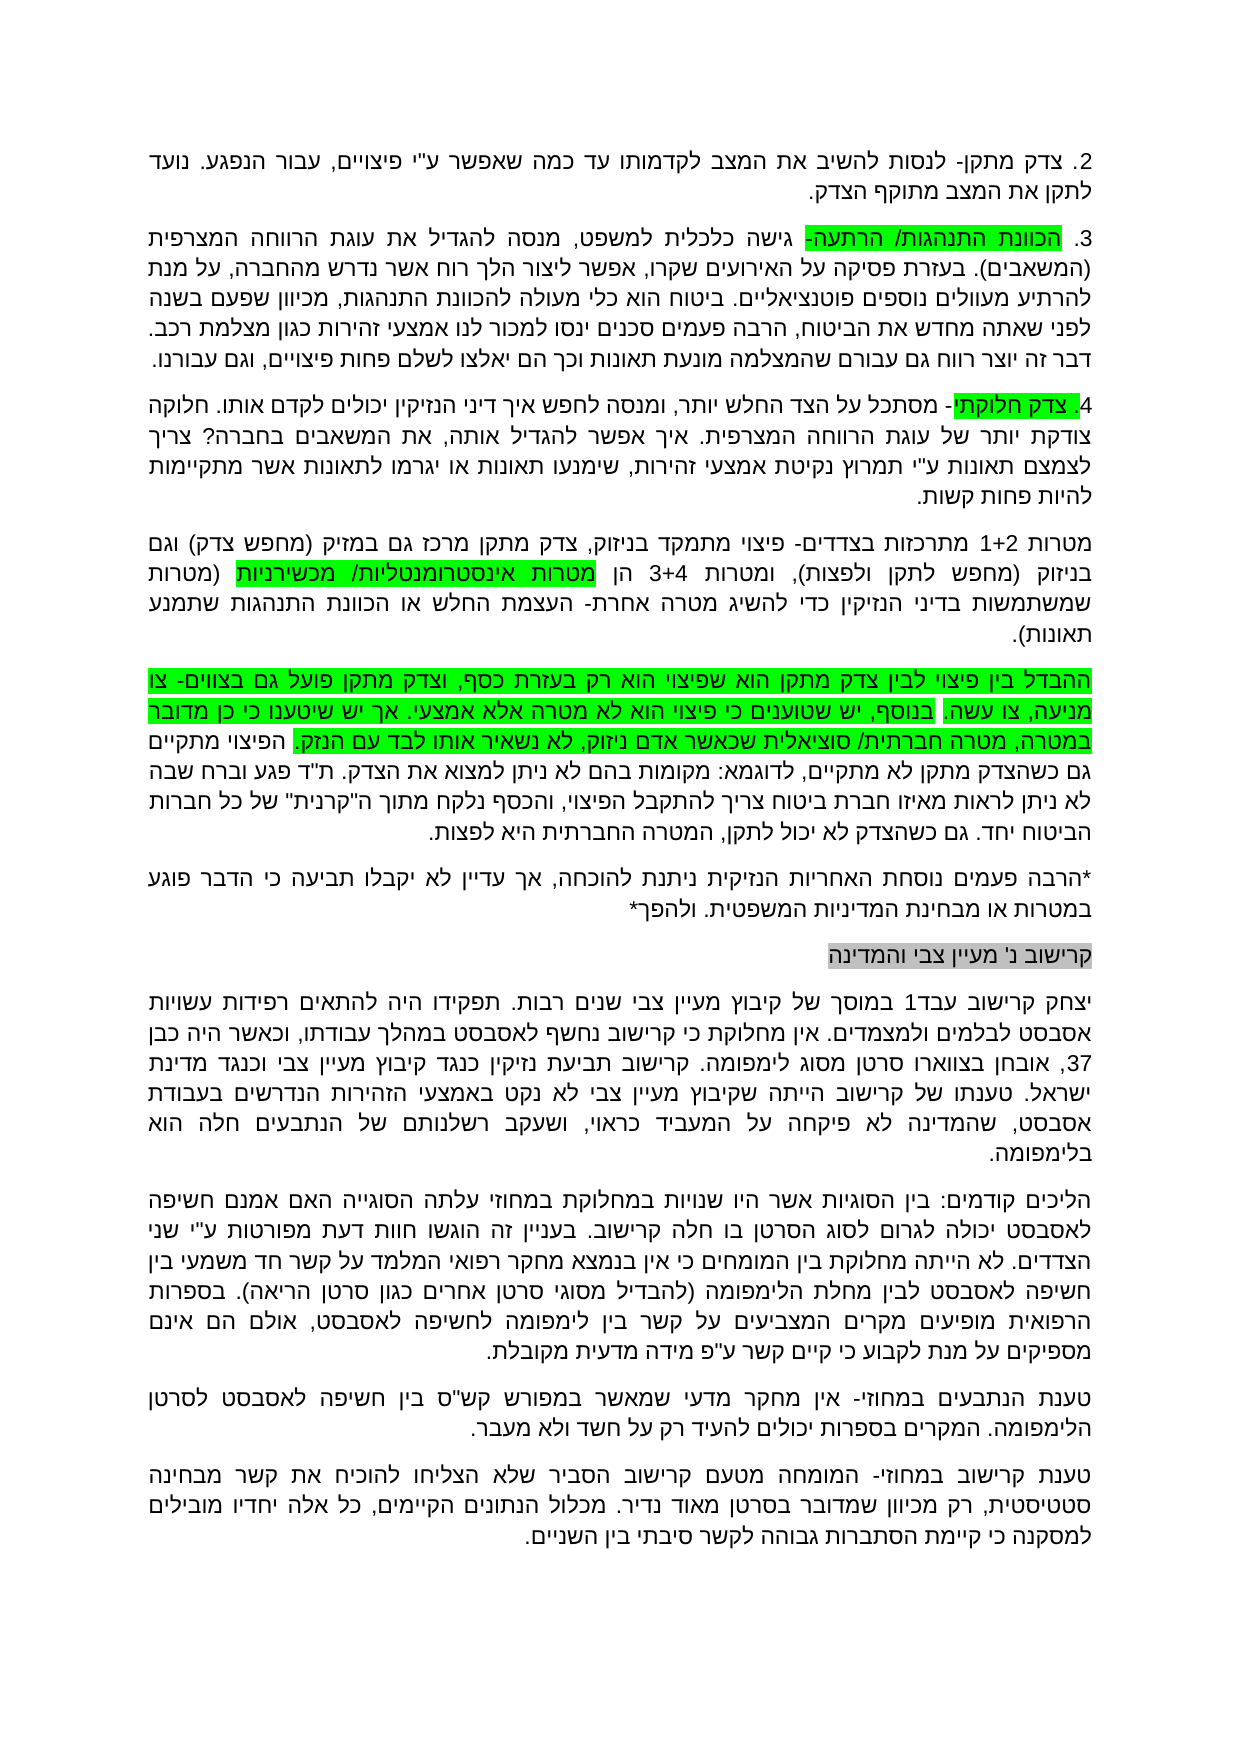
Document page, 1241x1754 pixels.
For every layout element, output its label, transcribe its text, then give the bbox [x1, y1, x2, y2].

text *הרבה פעמים נוסחת האחריות הנזיקית ניתנת להוכחה, אך עדיין לא יקבלו תביעה כי הדבר פוגע במטרות או מבחינת המדיניות המשפטית. ולהפך* [148, 865, 1092, 922]
text קרישוב נ' מעיין צבי והמדינה [148, 942, 1092, 969]
text הליכים קודמים: בין הסוגיות אשר היו שנויות במחלוקת במחוזי עלתה הסוגייה האם אמנם חשיפה לאסבסט יכולה לגרום לסוג הסרטן בו חלה קרישוב. בעניין זה הוגשו חוות דעת מפורטות ע"י שני הצדדים. לא הייתה מחלוקת בין המומחים כי אין בנמצא מחקר רפואי המלמד על קשר חד משמעי בין חשיפה לאסבסט לבין מחלת הלימפומה (להבדיל מסוגי סרטן אחרים כגון סרטן הריאה). בספרות הרפואית מופיעים מקרים המצביעים על קשר בין לימפומה לחשיפה לאסבסט, אולם הם אינם מספיקים על מנת לקבוע כי קיים קשר ע"פ מידה מדעית מקובלת. [148, 1187, 1092, 1365]
text 3. הכוונת התנהגות/ הרתעה- גישה כלכלית למשפט, מנסה להגדיל את עוגת הרווחה המצרפית (המשאבים). בעזרת פסיקה על האירועים שקרו, אפשר ליצור הלך רוח אשר נדרש מהחברה, על מנת להרתיע מעוולים נוספים פוטנציאליים. ביטוח הוא כלי מעולה להכוונת התנהגות, מכיוון שפעם בשנה לפני שאתה מחדש את הביטוח, הרבה פעמים סכנים ינסו למכור לנו אמצעי זהירות כגון מצלמת רכב. דבר זה יוצר רווח גם עבורם שהמצלמה מונעת תאונות וכך הם יאלצו לשלם פחות פיצויים, וגם עבורנו. [148, 225, 1092, 372]
text 2. צדק מתקן- לנסות להשיב את המצב לקדמותו עד כמה שאפשר ע"י פיצויים, עבור הנפגע. נועד לתקן את המצב מתוקף הצדק. [148, 148, 1092, 204]
text יצחק קרישוב עבד1 במוסך של קיבוץ מעיין צבי שנים רבות. תפקידו היה להתאים רפידות עשויות אסבסט לבלמים ולמצמדים. אין מחלוקת כי קרישוב נחשף לאסבסט במהלך עבודתו, וכאשר היה כבן 37, אובחן בצווארו סרטן מסוג לימפומה. קרישוב תביעת נזיקין כנגד קיבוץ מעיין צבי וכנגד מדינת ישראל. טענתו של קרישוב הייתה שקיבוץ מעיין צבי לא נקט באמצעי הזהירות הנדרשים בעבודת אסבסט, שהמדינה לא פיקחה על המעביד כראוי, ושעקב רשלנותם של הנתבעים חלה הוא בלימפומה. [148, 989, 1092, 1167]
text טענת הנתבעים במחוזי- אין מחקר מדעי שמאשר במפורש קש"ס בין חשיפה לאסבסט לסרטן הלימפומה. המקרים בספרות יכולים להעיד רק על חשד ולא מעבר. [148, 1385, 1092, 1442]
text טענת קרישוב במחוזי- המומחה מטעם קרישוב הסביר שלא הצליחו להוכיח את קשר מבחינה סטטיסטית, רק מכיוון שמדובר בסרטן מאוד נדיר. מכלול הנתונים הקיימים, כל אלה יחדיו מובילים למסקנה כי קיימת הסתברות גבוהה לקשר סיבתי בין השניים. [148, 1462, 1092, 1549]
text ההבדל בין פיצוי לבין צדק מתקן הוא שפיצוי הוא רק בעזרת כסף, וצדק מתקן פועל גם בצווים- צו מניעה, צו עשה. בנוסף, יש שטוענים כי פיצוי הוא לא מטרה אלא אמצעי. אך יש שיטענו כי כן מדובר במטרה, מטרה חברתית/ סוציאלית שכאשר אדם ניזוק, לא נשאיר אותו לבד עם הנזק. הפיצוי מתקיים גם כשהצדק מתקן לא מתקיים, לדוגמא: מקומות בהם לא ניתן למצוא את הצדק. ת"ד פגע וברח שבה לא ניתן לראות מאיזו חברת ביטוח צריך להתקבל הפיצוי, והכסף נלקח מתוך ה"קרנית" של כל חברות הביטוח יחד. גם כשהצדק לא יכול לתקן, המטרה החברתית היא לפצות. [148, 694, 1092, 845]
text 4. צדק חלוקתי- מסתכל על הצד החלש יותר, ומנסה לחפש איך דיני הנזיקין יכולים לקדם אותו. חלוקה צודקת יותר של עוגת הרווחה המצרפית. איך אפשר להגדיל אותה, את המשאבים בחברה? צריך לצמצם תאונות ע"י תמרוץ נקיטת אמצעי זהירות, שימנעו תאונות או יגרמו לתאונות אשר מתקיימות להיות פחות קשות. [148, 392, 1092, 509]
text מטרות 1+2 מתרכזות בצדדים- פיצוי מתמקד בניזוק, צדק מתקן מרכז גם במזיק (מחפש צדק) וגם בניזוק (מחפש לתקן ולפצות), ומטרות 3+4 הן מטרות אינסטרומנטליות/ מכשירניות (מטרות שמשתמשות בדיני הנזיקין כדי להשיג מטרה אחרת- העצמת החלש או הכוונת התנהגות שתמנע תאונות). [148, 530, 1092, 647]
